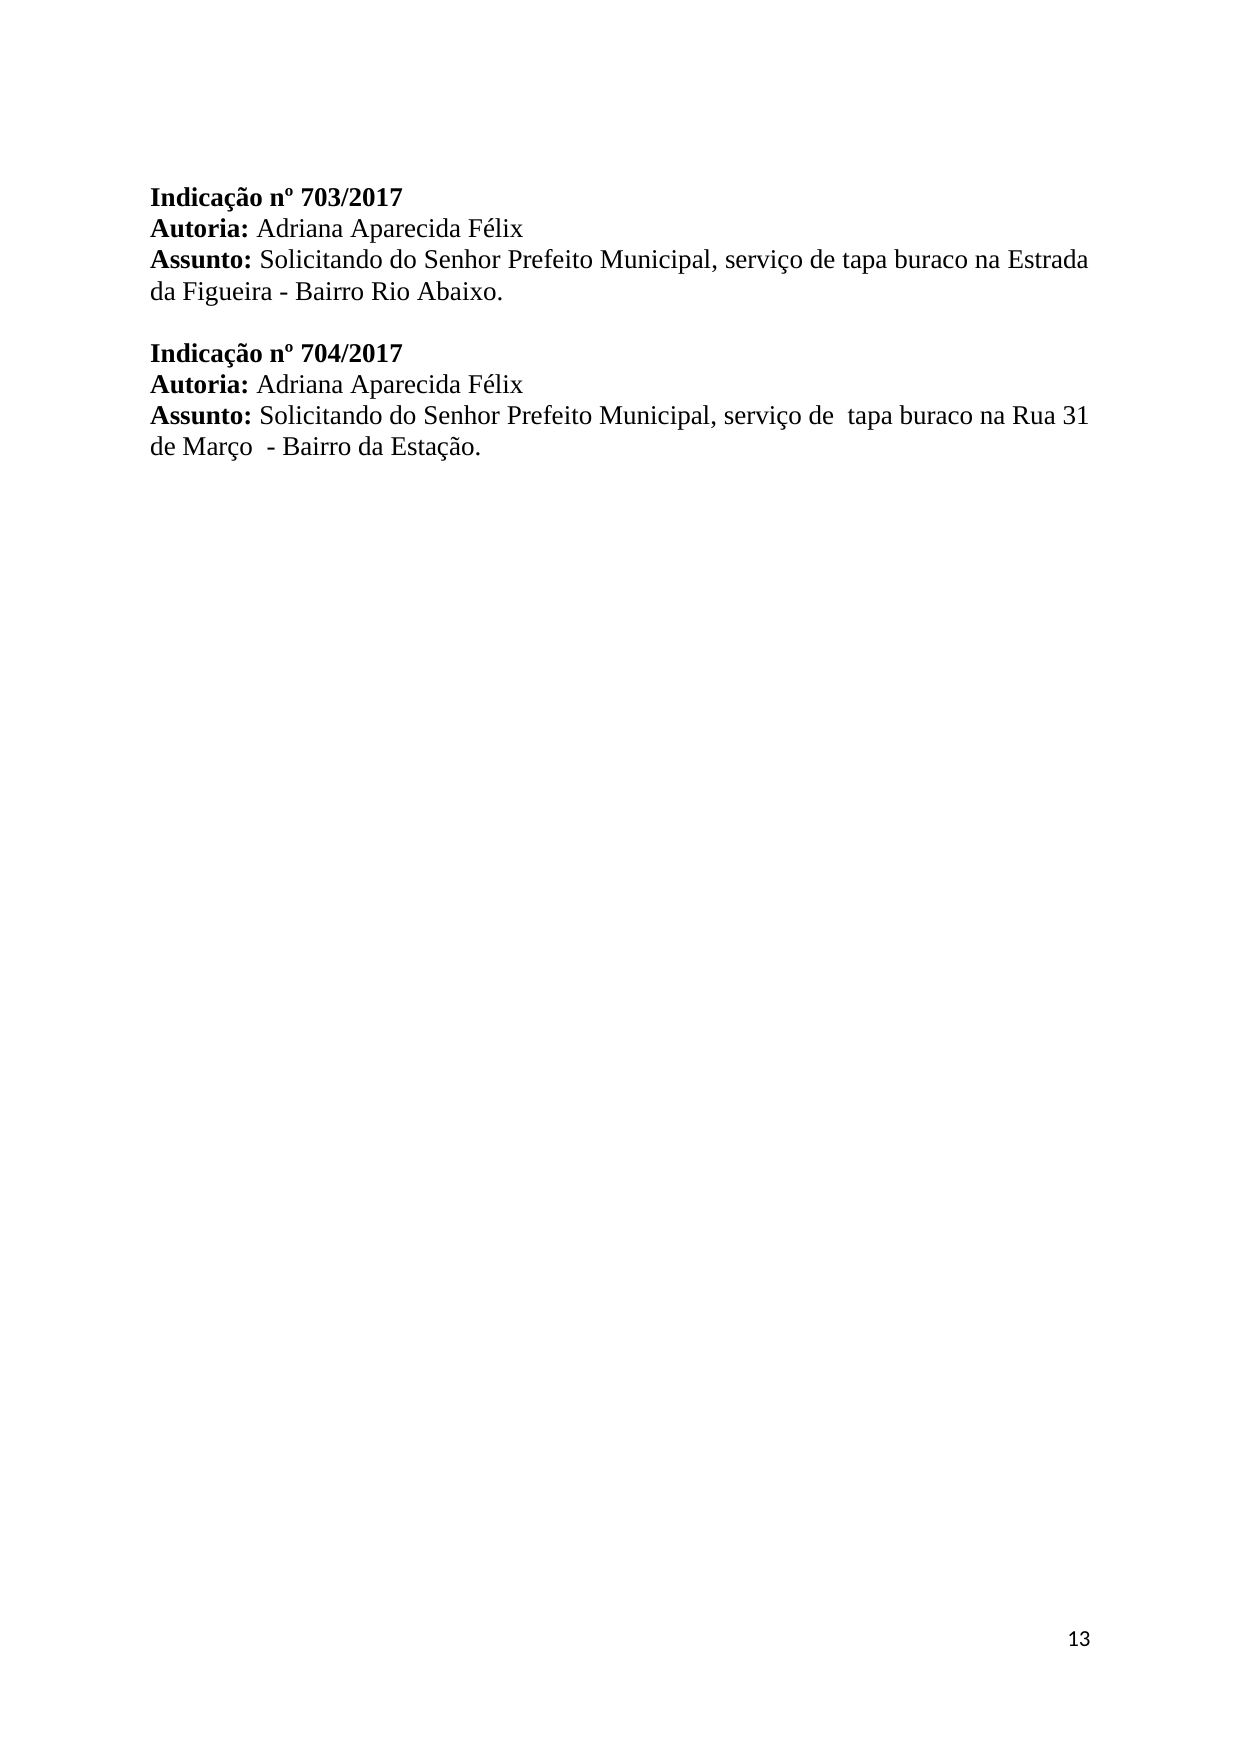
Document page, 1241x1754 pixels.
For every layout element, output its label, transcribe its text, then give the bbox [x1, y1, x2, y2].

text Autoria: Adriana Aparecida Félix [150, 212, 1090, 243]
text Indicação nº 703/2017 [150, 181, 1090, 212]
text Indicação nº 704/2017 [150, 337, 1090, 368]
text Assunto: Solicitando do Senhor Prefeito Municipal, serviço de tapa buraco na Rua 31 de Março - Bairro da Estação. [150, 399, 1090, 461]
text Autoria: Adriana Aparecida Félix [150, 368, 1090, 399]
text Assunto: Solicitando do Senhor Prefeito Municipal, serviço de tapa buraco na Estrada da Figueira - Bairro Rio Abaixo. [150, 243, 1090, 306]
